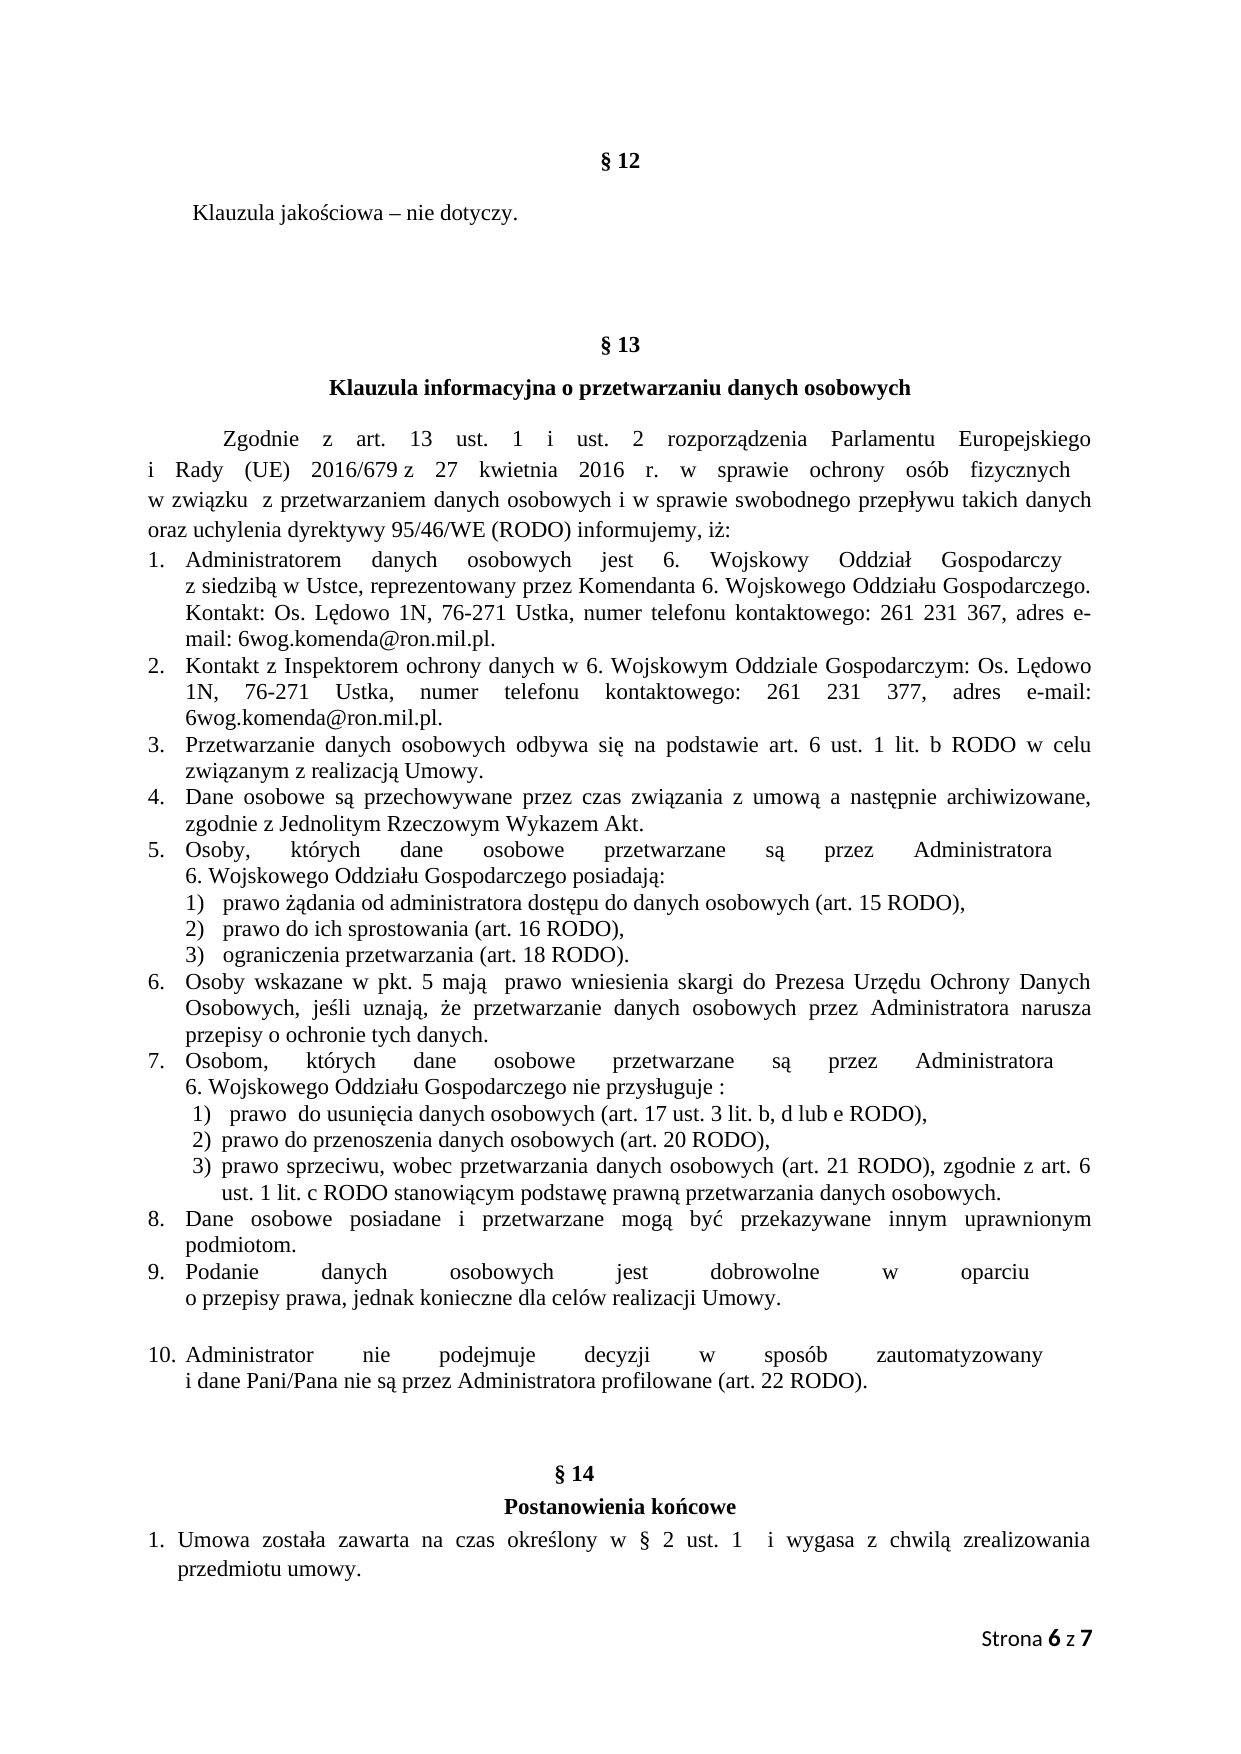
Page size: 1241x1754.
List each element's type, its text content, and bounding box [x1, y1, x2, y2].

list Dane osobowe posiadane i przetwarzane mogą być przekazywane innym uprawnionym podmiotom. [148, 1205, 1093, 1258]
text § 14 [148, 1460, 1093, 1486]
list Osobom, których dane osobowe przetwarzane są przez Administratora 6. Wojskowego Oddziału Gospodarczego nie przysługuje : [148, 1047, 1093, 1100]
list Podanie danych osobowych jest dobrowolne w oparciu o przepisy prawa, jednak konieczne dla celów realizacji Umowy. [148, 1258, 1093, 1311]
list Kontakt z Inspektorem ochrony danych w 6. Wojskowym Oddziale Gospodarczym: Os. Lędowo 1N, 76-271 Ustka, numer telefonu kontaktowego: 261 231 377, adres e-mail: 6wog.komenda@ron.mil.pl. [148, 652, 1093, 731]
list ograniczenia przetwarzania (art. 18 RODO). [185, 942, 1093, 968]
text Klauzula informacyjna o przetwarzaniu danych osobowych [148, 374, 1093, 400]
list prawo do przenoszenia danych osobowych (art. 20 RODO), [192, 1126, 1093, 1152]
text Postanowienia końcowe [148, 1493, 1093, 1519]
list Przetwarzanie danych osobowych odbywa się na podstawie art. 6 ust. 1 lit. b RODO w celu związanym z realizacją Umowy. [148, 731, 1093, 783]
list prawo żądania od administratora dostępu do danych osobowych (art. 15 RODO), [185, 889, 1093, 915]
list Administratorem danych osobowych jest 6. Wojskowy Oddział Gospodarczy z siedzibą w Ustce, reprezentowany przez Komendanta 6. Wojskowego Oddziału Gospodarczego. Kontakt: Os. Lędowo 1N, 76-271 Ustka, numer telefonu kontaktowego: 261 231 367, adres e-mail: 6wog.komenda@ron.mil.pl. [148, 546, 1093, 652]
list prawo do ich sprostowania (art. 16 RODO), [185, 915, 1093, 942]
list Administrator nie podejmuje decyzji w sposób zautomatyzowany i dane Pani/Pana nie są przez Administratora profilowane (art. 22 RODO). [148, 1341, 1093, 1393]
list Umowa została zawarta na czas określony w § 2 ust. 1 i wygasa z chwilą zrealizowania przedmiotu umowy. [148, 1526, 1093, 1581]
list Dane osobowe są przechowywane przez czas związania z umową a następnie archiwizowane, zgodnie z Jednolitym Rzeczowym Wykazem Akt. [148, 783, 1093, 836]
list prawo do usunięcia danych osobowych (art. 17 ust. 3 lit. b, d lub e RODO), [192, 1100, 1093, 1126]
list prawo sprzeciwu, wobec przetwarzania danych osobowych (art. 21 RODO), zgodnie z art. 6 ust. 1 lit. c RODO stanowiącym podstawę prawną przetwarzania danych osobowych. [192, 1152, 1093, 1205]
text § 13 [148, 331, 1093, 358]
list Osoby, których dane osobowe przetwarzane są przez Administratora 6. Wojskowego Oddziału Gospodarczego posiadają: [148, 836, 1093, 889]
list Osoby wskazane w pkt. 5 mają prawo wniesienia skargi do Prezesa Urzędu Ochrony Danych Osobowych, jeśli uznają, że przetwarzanie danych osobowych przez Administratora narusza przepisy o ochronie tych danych. [148, 968, 1093, 1047]
text Klauzula jakościowa – nie dotyczy. [192, 199, 1093, 225]
list § 12 [148, 148, 1093, 174]
text Zgodnie z art. 13 ust. 1 i ust. 2 rozporządzenia Parlamentu Europejskiego i Rady (UE) 2016/679 z 27 kwietnia 2016 r. w sprawie ochrony osób fizycznych w związku z przetwarzaniem danych osobowych i w sprawie swobodnego przepływu takich danych oraz uchylenia dyrektywy 95/46/WE (RODO) informujemy, iż: [148, 425, 1093, 542]
